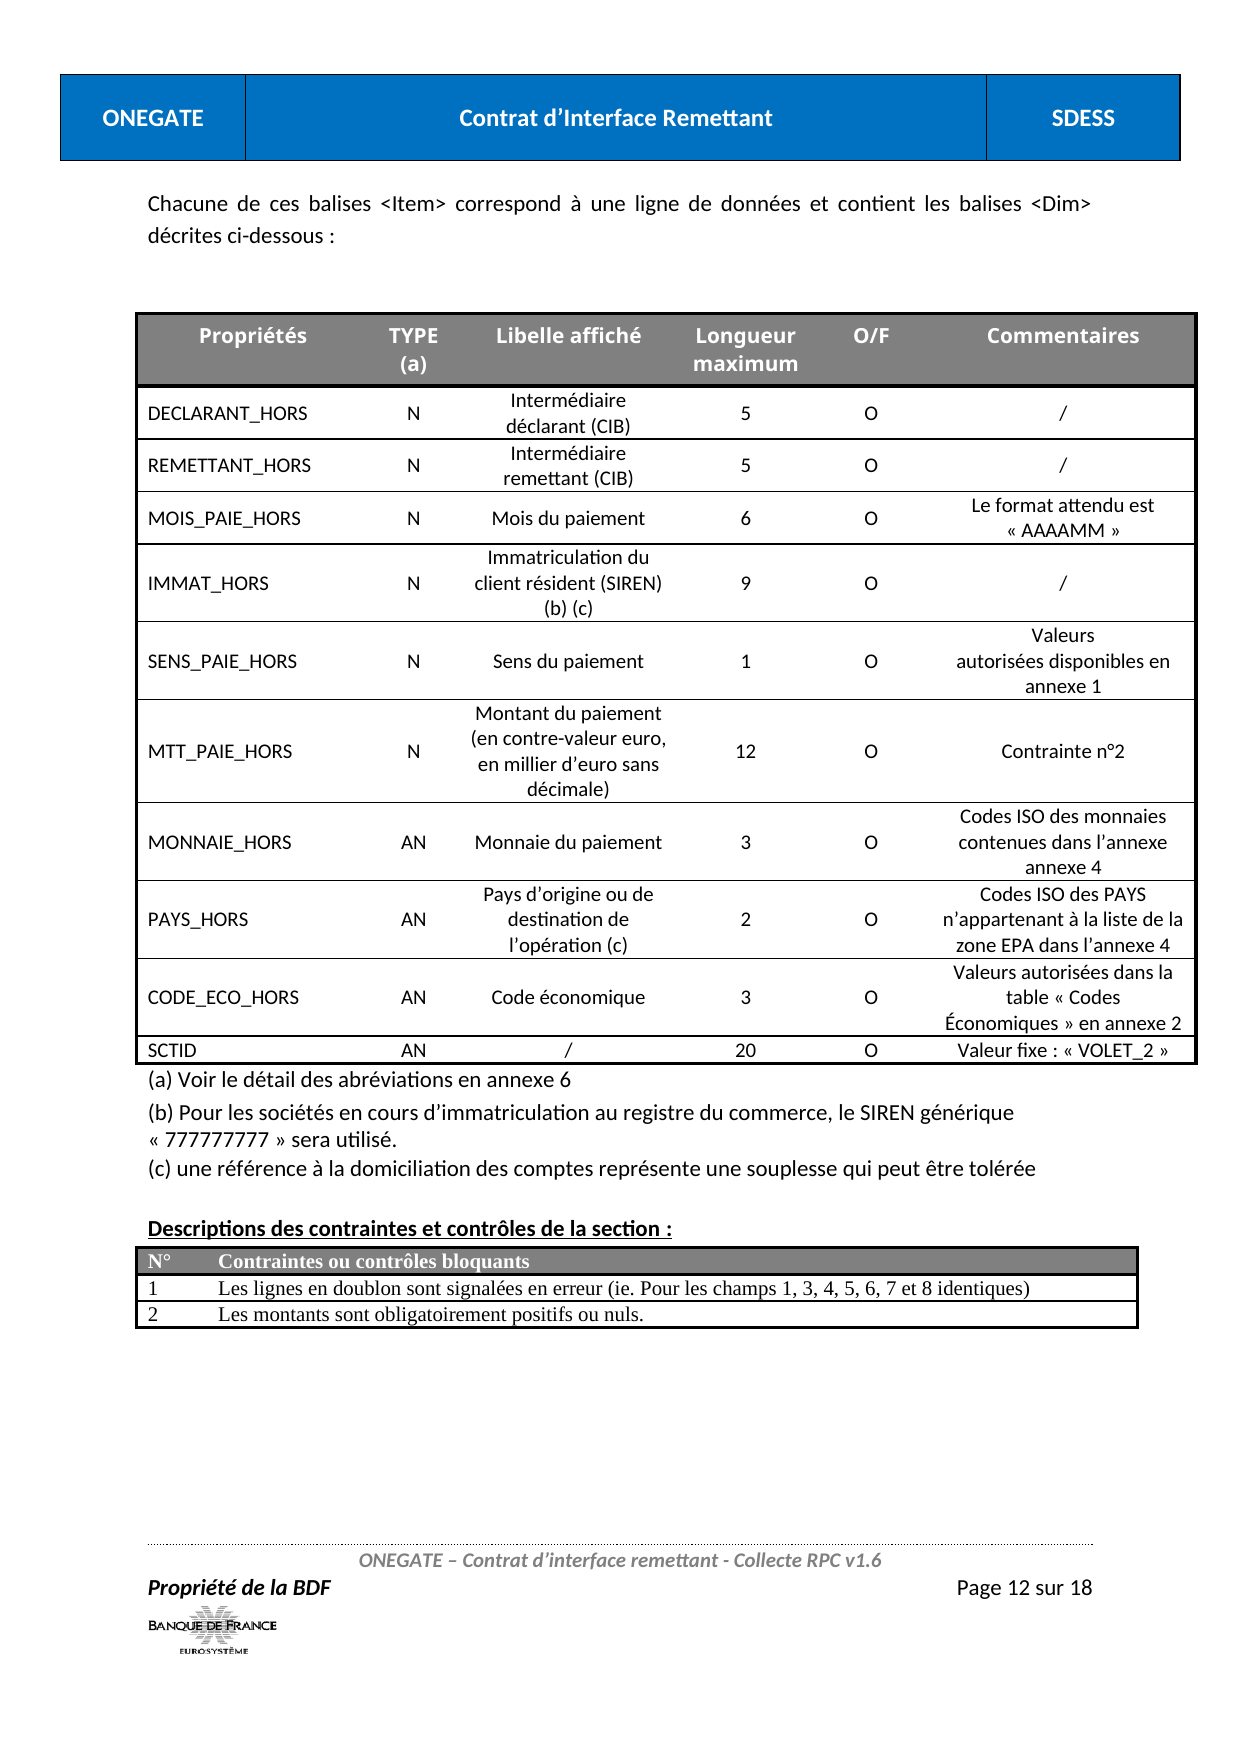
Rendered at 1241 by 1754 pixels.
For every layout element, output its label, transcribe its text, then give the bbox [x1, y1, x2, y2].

table_cell Le format attendu est « AAAAMM » [930, 492, 1194, 543]
table_cell DECLARANT_HORS [138, 388, 369, 438]
table_header Propriétés [138, 315, 369, 384]
table_cell 3 [679, 803, 812, 880]
table_cell 20 [679, 1037, 812, 1062]
table_cell Monnaie du paiement [458, 803, 679, 880]
table_cell IMMAT_HORS [138, 545, 369, 621]
table_cell O [812, 803, 930, 880]
text Chacune de ces balises <Item> correspond à une ligne de données et contient les balises <Dim> décrites ci-dessous : [148, 189, 1093, 249]
table_header Contraintes ou contrôles bloquants [207, 1249, 1136, 1273]
table_cell SENS_PAIE_HORS [138, 622, 369, 699]
table_cell N [369, 492, 458, 543]
table_cell 9 [679, 545, 812, 621]
table_cell O [812, 545, 930, 621]
table_cell AN [369, 959, 458, 1035]
table_cell O [812, 700, 930, 802]
table_cell O [812, 959, 930, 1035]
table_cell REMETTANT_HORS [138, 440, 369, 491]
table_cell 3 [679, 959, 812, 1035]
table_header O/F [812, 315, 930, 384]
text (c) une référence à la domiciliation des comptes représente une souplesse qui peut être tolérée [148, 1154, 1093, 1182]
table_cell MOIS_PAIE_HORS [138, 492, 369, 543]
table_header N° [138, 1249, 207, 1273]
table_cell Valeur fixe : « VOLET_2 » [930, 1037, 1194, 1062]
table_header Longueur maximum [679, 315, 812, 384]
table_cell Contrainte n°2 [930, 700, 1194, 802]
text (a) Voir le détail des abréviations en annexe 6 [148, 1065, 1093, 1093]
picture [147, 1604, 279, 1654]
table_cell 2 [138, 1302, 207, 1326]
table_cell Intermédiaire déclarant (CIB) [458, 388, 679, 438]
table_cell N [369, 388, 458, 438]
table_cell 12 [679, 700, 812, 802]
table_cell Code économique [458, 959, 679, 1035]
table_cell 6 [679, 492, 812, 543]
table_cell N [369, 622, 458, 699]
table_cell 5 [679, 440, 812, 491]
table_header Libelle affiché [458, 315, 679, 384]
table_header Commentaires [930, 315, 1194, 384]
table_cell Les montants sont obligatoirement positifs ou nuls. [207, 1302, 1136, 1326]
table_cell AN [369, 803, 458, 880]
table_cell O [812, 388, 930, 438]
table_cell Sens du paiement [458, 622, 679, 699]
table_cell SCTID [138, 1037, 369, 1062]
table_cell / [458, 1037, 679, 1062]
table_cell 1 [138, 1276, 207, 1300]
table_header TYPE (a) [369, 315, 458, 384]
table_cell / [930, 545, 1194, 621]
text Descriptions des contraintes et contrôles de la section : [148, 1214, 1093, 1242]
table_cell CODE_ECO_HORS [138, 959, 369, 1035]
table_cell O [812, 492, 930, 543]
table_cell O [812, 440, 930, 491]
text (b) Pour les sociétés en cours d’immatriculation au registre du commerce, le SIREN générique « 777777777 » sera utilisé. [148, 1098, 1093, 1154]
table_cell 5 [679, 388, 812, 438]
table_cell Immatriculation du client résident (SIREN) (b) (c) [458, 545, 679, 621]
table_cell N [369, 440, 458, 491]
table_cell MONNAIE_HORS [138, 803, 369, 880]
table_cell Pays d’origine ou de destination de l’opération (c) [458, 881, 679, 957]
table_cell Valeurs autorisées dans la table « Codes Économiques » en annexe 2 [930, 959, 1194, 1035]
table_cell / [930, 440, 1194, 491]
table_cell AN [369, 881, 458, 957]
table_cell 2 [679, 881, 812, 957]
table_cell N [369, 700, 458, 802]
table_cell Valeurs autorisées disponibles en annexe 1 [930, 622, 1194, 699]
table_cell Montant du paiement (en contre-valeur euro, en millier d’euro sans décimale) [458, 700, 679, 802]
table_cell O [812, 622, 930, 699]
table_cell MTT_PAIE_HORS [138, 700, 369, 802]
table_cell Intermédiaire remettant (CIB) [458, 440, 679, 491]
table_cell AN [369, 1037, 458, 1062]
table_cell PAYS_HORS [138, 881, 369, 957]
table_cell 1 [679, 622, 812, 699]
table_cell N [369, 545, 458, 621]
table_cell Les lignes en doublon sont signalées en erreur (ie. Pour les champs 1, 3, 4, 5, 6, 7 et 8 identiques) [207, 1276, 1136, 1300]
table_cell O [812, 881, 930, 957]
table_cell / [930, 388, 1194, 438]
table_cell O [812, 1037, 930, 1062]
table_cell Codes ISO des monnaies contenues dans l’annexe annexe 4 [930, 803, 1194, 880]
table_cell Mois du paiement [458, 492, 679, 543]
table_cell Codes ISO des PAYS n’appartenant à la liste de la zone EPA dans l’annexe 4 [930, 881, 1194, 957]
